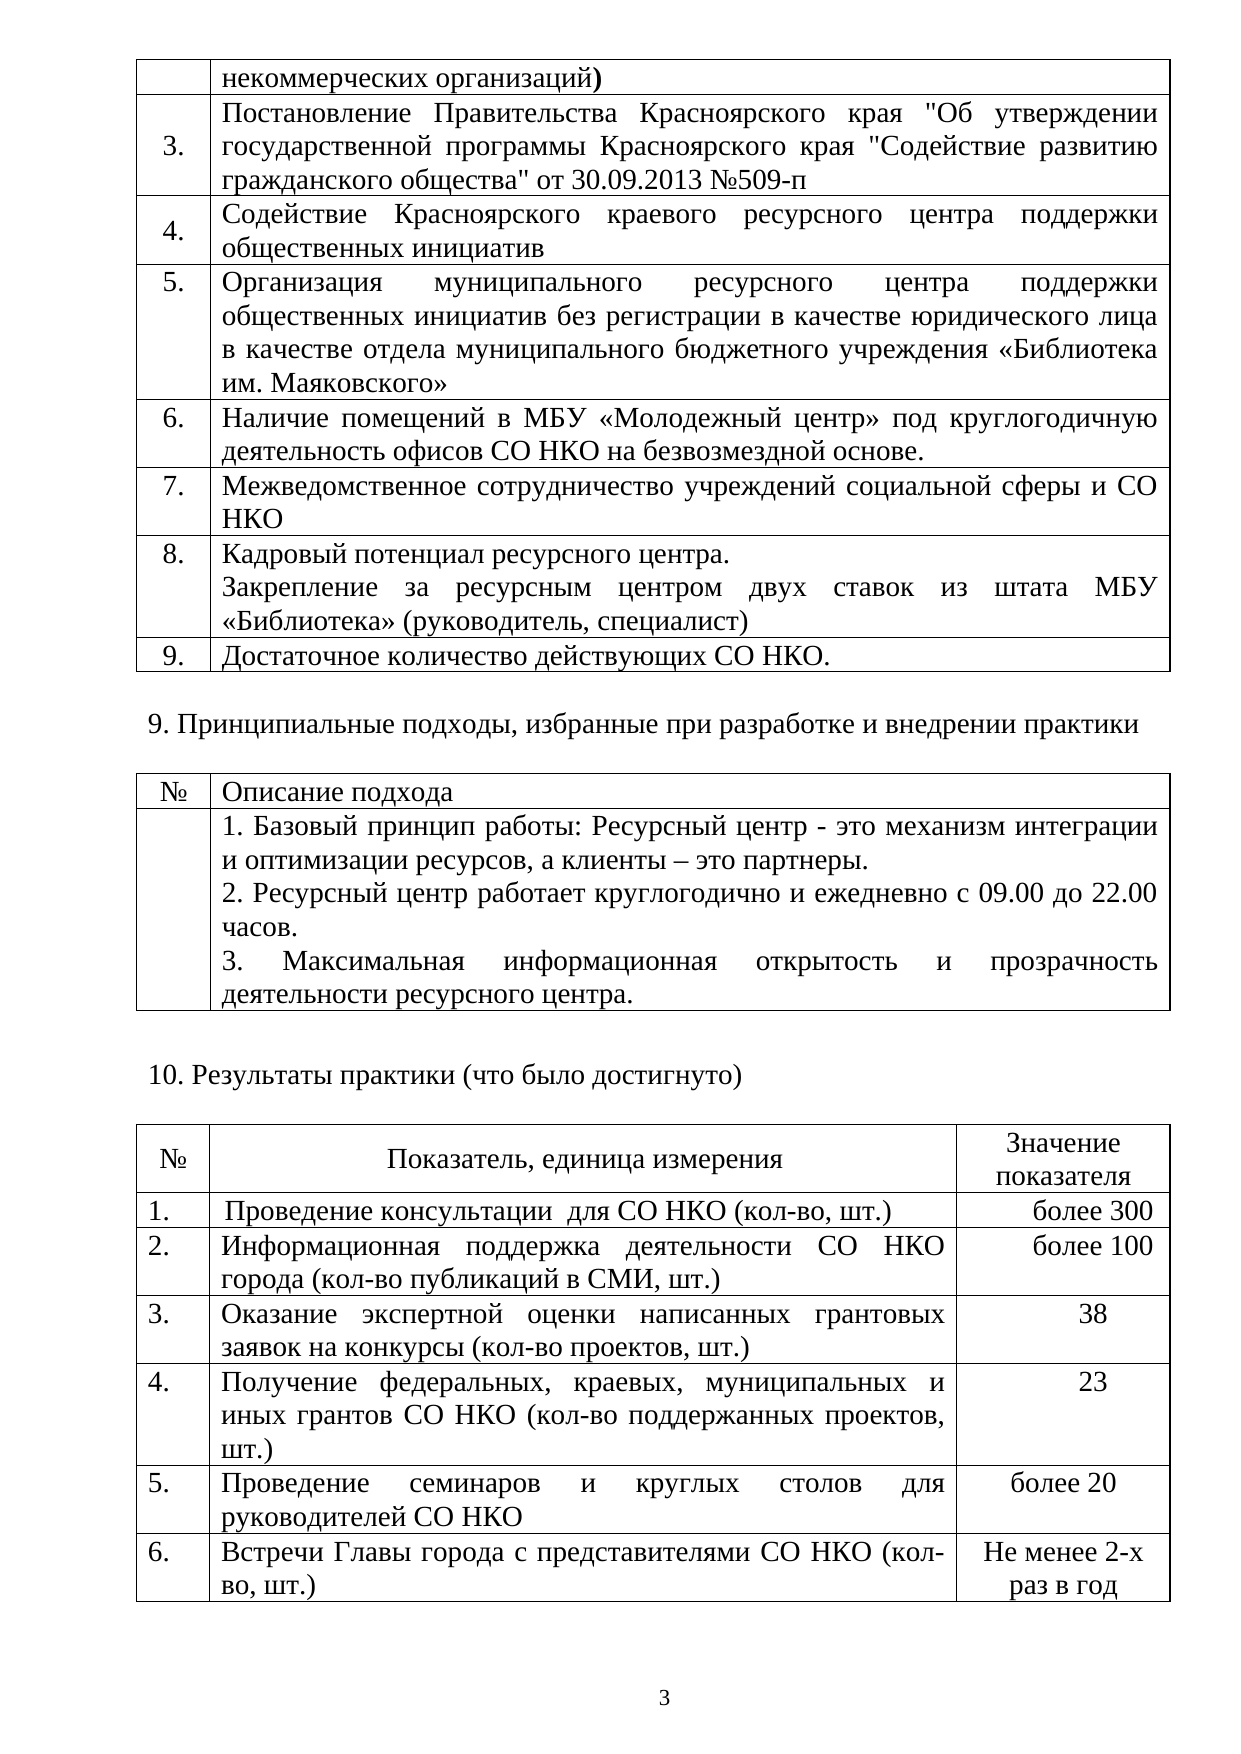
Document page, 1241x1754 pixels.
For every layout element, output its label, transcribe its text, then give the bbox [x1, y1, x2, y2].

table_cell 6. [137, 400, 210, 467]
table_header Показатель, единица измерения [210, 1125, 956, 1192]
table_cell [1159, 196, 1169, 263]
table_cell 2. [137, 60, 210, 94]
table_cell [137, 1534, 209, 1601]
table_cell 23 [957, 1364, 1169, 1464]
table_header Описание подхода [211, 774, 1169, 807]
table_cell [137, 1364, 209, 1464]
table_cell Кадровый потенциал ресурсного центра. Закрепление за ресурсным центром двух ставок из штата МБУ «Библиотека» (руководитель, специалист) [211, 536, 1169, 637]
table_cell [137, 809, 210, 1010]
table_cell [137, 1296, 209, 1363]
table_cell более 300 [957, 1193, 1169, 1227]
table_cell [137, 1193, 209, 1227]
table_cell Наличие помещений в МБУ «Молодежный центр» под круглогодичную деятельность офисов СО НКО на безвозмездной основе. [211, 400, 1169, 467]
table_cell Оказание экспертной оценки написанных грантовых заявок на конкурсы (кол-во проектов, шт.) [210, 1296, 956, 1363]
table_cell Не менее 2-х раз в год [957, 1534, 1169, 1601]
list 10. Результаты практики (что было достигнуто) [148, 1057, 1181, 1090]
table_cell 4. [137, 196, 210, 263]
table_cell Достаточное количество действующих СО НКО. [211, 638, 1169, 671]
text 9. Принципиальные подходы, избранные при разработке и внедрении практики [148, 706, 1181, 739]
table_cell Встречи Главы города с представителями СО НКО (кол-во, шт.) [210, 1534, 956, 1601]
table_cell [137, 1228, 209, 1295]
table_cell 8. [137, 536, 210, 637]
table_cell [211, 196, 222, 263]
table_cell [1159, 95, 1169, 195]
table_cell Проведение семинаров и круглых столов для руководителей СО НКО [210, 1466, 956, 1533]
table_header Значение показателя [957, 1125, 1169, 1192]
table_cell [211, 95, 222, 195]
table_cell более 20 [957, 1466, 1169, 1533]
table_cell 7. [137, 468, 210, 535]
table_cell 3. [137, 95, 210, 195]
table_header № [137, 774, 210, 807]
table_header № [137, 1125, 209, 1192]
table_cell Организация муниципального ресурсного центра поддержки общественных инициатив без регистрации в качестве юридического лица в качестве отдела муниципального бюджетного учреждения «Библиотека им. Маяковского» [211, 265, 1169, 399]
table_cell Межведомственное сотрудничество учреждений социальной сферы и СО НКО [211, 468, 1169, 535]
table_cell Проведение консультации для СО НКО (кол-во, шт.) [210, 1193, 956, 1227]
table_cell Получение федеральных, краевых, муниципальных и иных грантов СО НКО (кол-во поддержанных проектов, шт.) [210, 1364, 956, 1464]
table_cell 9. [137, 638, 210, 671]
table_cell Информационная поддержка деятельности СО НКО города (кол-во публикаций в СМИ, шт.) [210, 1228, 956, 1295]
table_cell 1. Базовый принцип работы: Ресурсный центр - это механизм интеграции и оптимизации ресурсов, а клиенты – это партнеры. 2. Ресурсный центр работает круглогодично и ежедневно с 09.00 до 22.00 часов. 3. Максимальная информационная открытость и прозрачность деятельности ресурсного центра. [211, 809, 1169, 1010]
table_cell [137, 1466, 209, 1533]
table_cell 38 [957, 1296, 1169, 1363]
table_cell более 100 [957, 1228, 1169, 1295]
table_cell 5. [137, 265, 210, 399]
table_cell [211, 60, 1169, 94]
